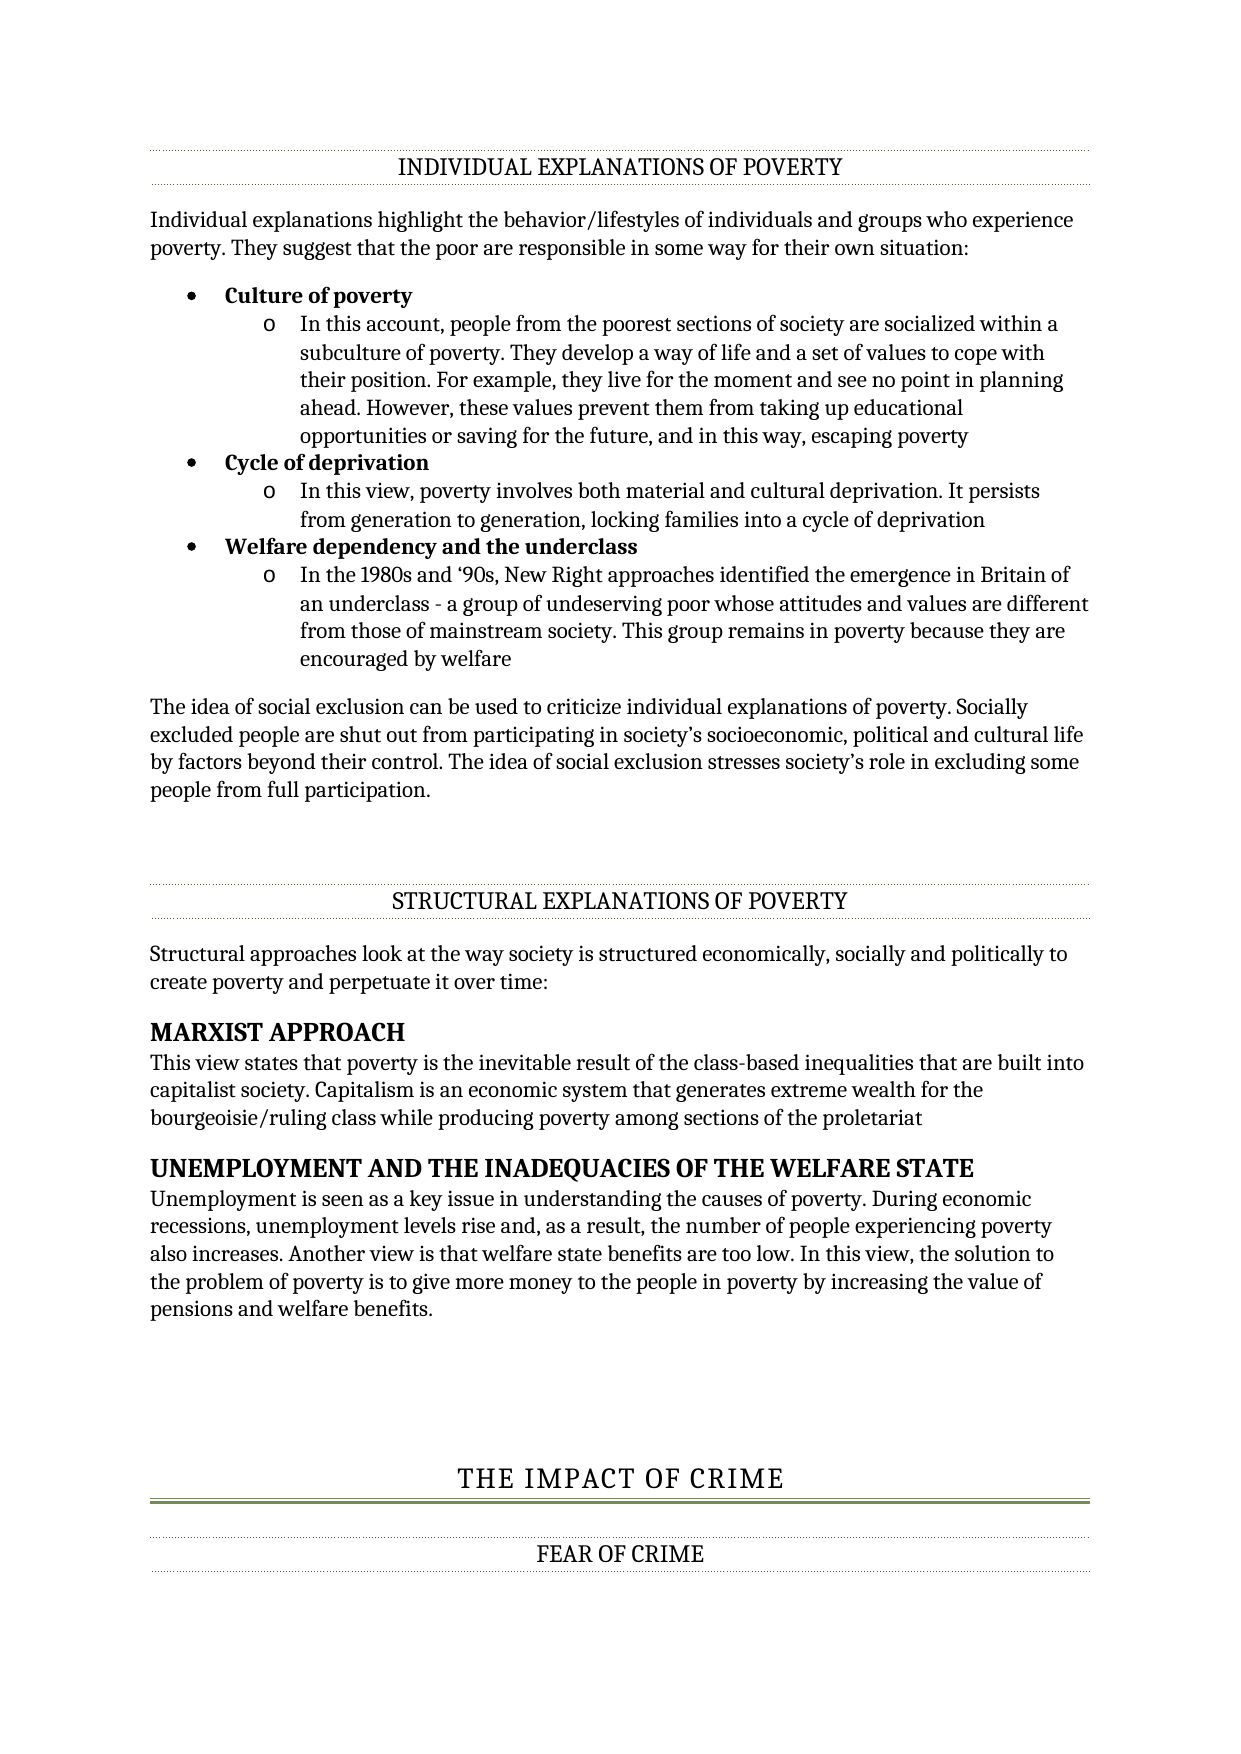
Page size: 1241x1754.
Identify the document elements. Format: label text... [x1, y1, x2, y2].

text MARXIST APPROACH This view states that poverty is the inevitable result of the class-based inequalities that are built into capitalist society. Capitalism is an economic system that generates extreme wealth for the bourgeoisie/ruling class while producing poverty among sections of the proletariat [150, 1017, 1090, 1131]
text Structural approaches look at the way society is structured economically, socially and politically to create poverty and perpetuate it over time: [150, 941, 1090, 995]
list In the 1980s and ‘90s, New Right approaches identified the emergence in Britain of an underclass - a group of undeserving poor whose attitudes and values are different from those of mainstream society. This group remains in poverty because they are encouraged by welfare [262, 562, 1090, 672]
text UNEMPLOYMENT AND THE INADEQUACIES OF THE WELFARE STATE Unemployment is seen as a key issue in understanding the causes of poverty. During economic recessions, unemployment levels rise and, as a result, the number of people experiencing poverty also increases. Another view is that welfare state benefits are too low. In this view, the solution to the problem of poverty is to give more money to the people in poverty by increasing the value of pensions and welfare benefits. [150, 1153, 1090, 1322]
subtitle individual explanations of poverty [150, 150, 1090, 185]
list Cycle of deprivation [187, 450, 1090, 476]
text The idea of social exclusion can be used to criticize individual explanations of poverty. Socially excluded people are shut out from participating in society’s socioeconomic, political and cultural life by factors beyond their control. The idea of social exclusion stresses society’s role in excluding some people from full participation. [150, 694, 1090, 803]
list Welfare dependency and the underclass [187, 534, 1090, 560]
list Culture of poverty [187, 283, 1090, 309]
text Individual explanations highlight the behavior/lifestyles of individuals and groups who experience poverty. They suggest that the poor are responsible in some way for their own situation: [150, 207, 1090, 261]
list In this account, people from the poorest sections of society are socialized within a subculture of poverty. They develop a way of life and a set of values to cope with their position. For example, they live for the moment and see no point in planning ahead. However, these values prevent them from taking up educational opportunities or saving for the future, and in this way, escaping poverty [262, 311, 1090, 449]
subtitle FEAR OF CRIME [150, 1537, 1090, 1572]
subtitle the impact of crime [150, 1462, 1090, 1498]
list In this view, poverty involves both material and cultural deprivation. It persists from generation to generation, locking families into a cycle of deprivation [262, 478, 1090, 533]
subtitle structural explanations of poverty [150, 884, 1090, 919]
